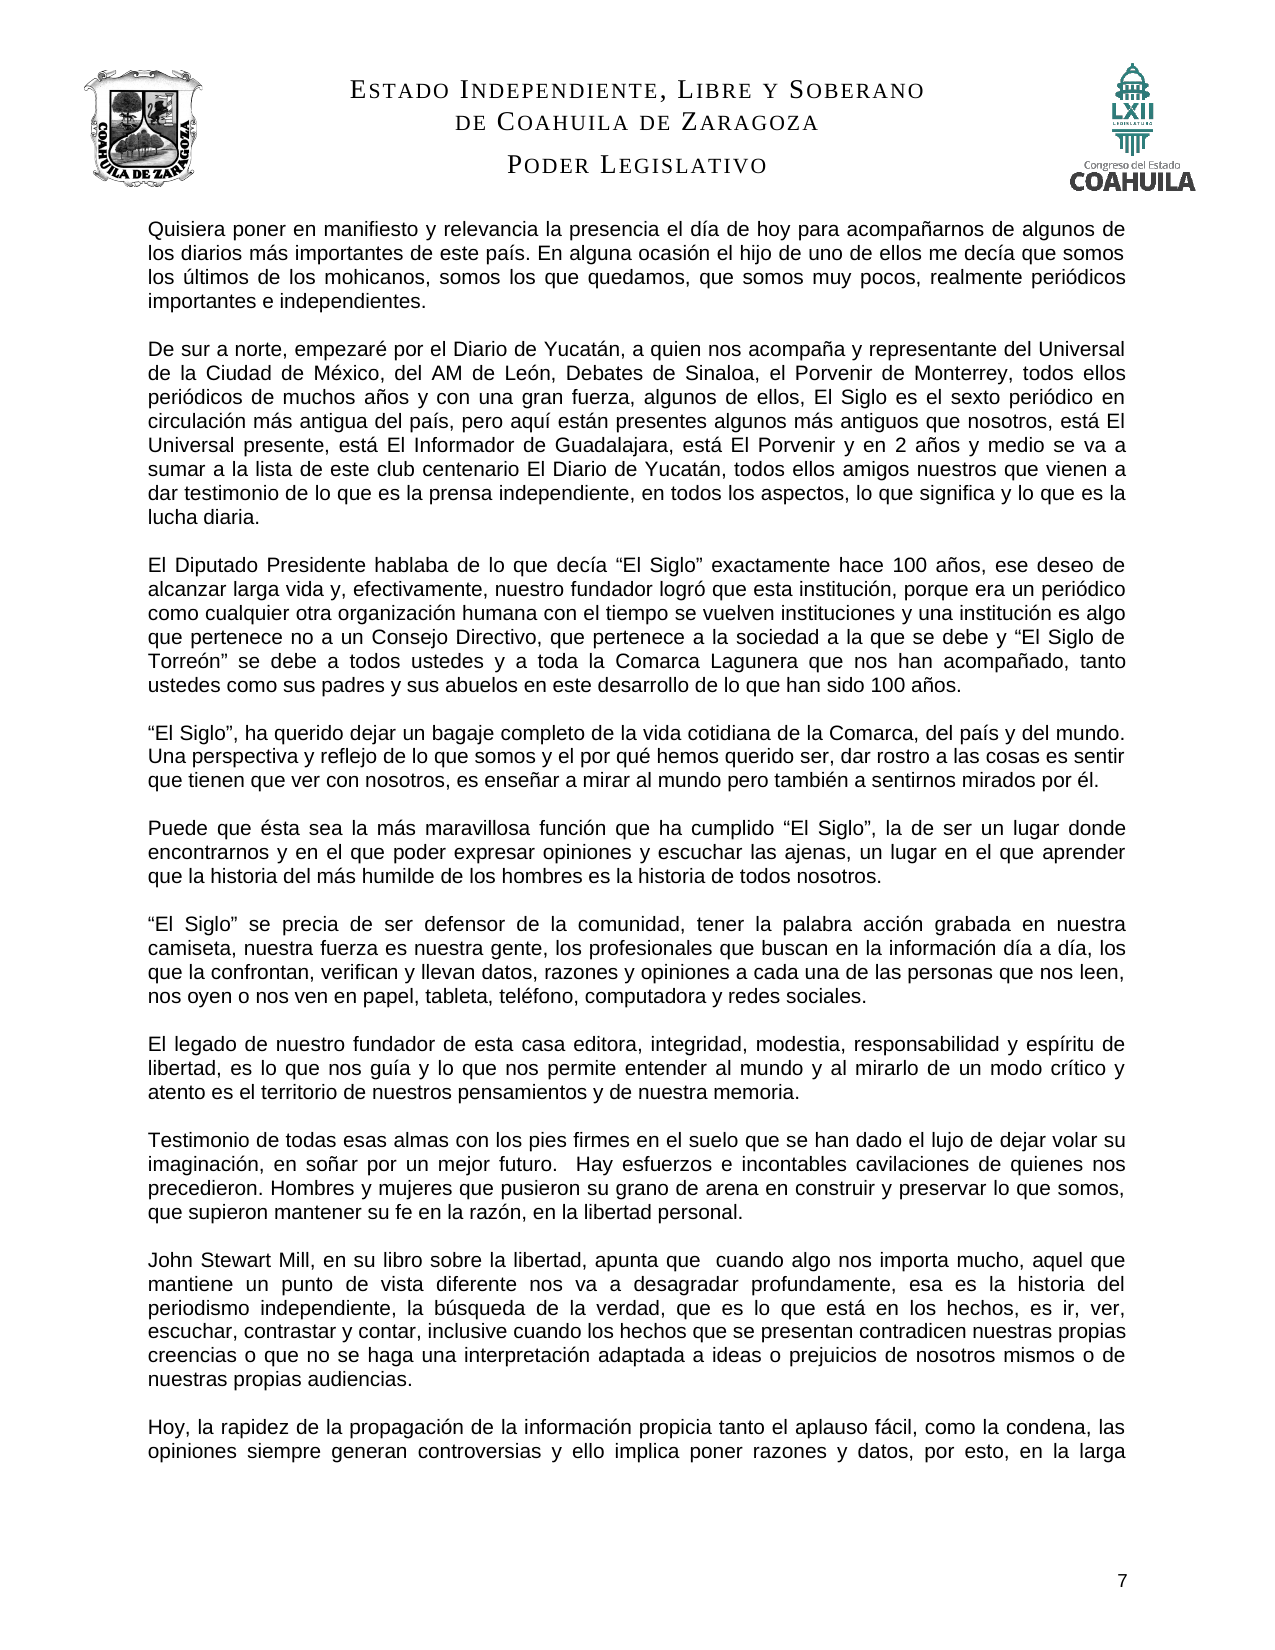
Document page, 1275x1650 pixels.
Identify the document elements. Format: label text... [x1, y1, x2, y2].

text John Stewart Mill, en su libro sobre la libertad, apunta que cuando algo nos importa mucho, aquel que mantiene un punto de vista diferente nos va a desagradar profundamente, esa es la historia del periodismo independiente, la búsqueda de la verdad, que es lo que está en los hechos, es ir, ver, escuchar, contrastar y contar, inclusive cuando los hechos que se presentan contradicen nuestras propias creencias o que no se haga una interpretación adaptada a ideas o prejuicios de nosotros mismos o de nuestras propias audiencias. [148, 1247, 1127, 1391]
text De sur a norte, empezaré por el Diario de Yucatán, a quien nos acompaña y representante del Universal de la Ciudad de México, del AM de León, Debates de Sinaloa, el Porvenir de Monterrey, todos ellos periódicos de muchos años y con una gran fuerza, algunos de ellos, El Siglo es el sexto periódico en circulación más antigua del país, pero aquí están presentes algunos más antiguos que nosotros, está El Universal presente, está El Informador de Guadalajara, está El Porvenir y en 2 años y medio se va a sumar a la lista de este club centenario El Diario de Yucatán, todos ellos amigos nuestros que vienen a dar testimonio de lo que es la prensa independiente, en todos los aspectos, lo que significa y lo que es la lucha diaria. [148, 337, 1127, 529]
text El legado de nuestro fundador de esta casa editora, integridad, modestia, responsabilidad y espíritu de libertad, es lo que nos guía y lo que nos permite entender al mundo y al mirarlo de un modo crítico y atento es el territorio de nuestros pensamientos y de nuestra memoria. [148, 1032, 1127, 1104]
text Quisiera poner en manifiesto y relevancia la presencia el día de hoy para acompañarnos de algunos de los diarios más importantes de este país. En alguna ocasión el hijo de uno de ellos me decía que somos los últimos de los mohicanos, somos los que quedamos, que somos muy pocos, realmente periódicos importantes e independientes. [148, 217, 1127, 313]
text “El Siglo”, ha querido dejar un bagaje completo de la vida cotidiana de la Comarca, del país y del mundo. Una perspectiva y reflejo de lo que somos y el por qué hemos querido ser, dar rostro a las cosas es sentir que tienen que ver con nosotros, es enseñar a mirar al mundo pero también a sentirnos mirados por él. [148, 720, 1127, 792]
text “El Siglo” se precia de ser defensor de la comunidad, tener la palabra acción grabada en nuestra camiseta, nuestra fuerza es nuestra gente, los profesionales que buscan en la información día a día, los que la confrontan, verifican y llevan datos, razones y opiniones a cada una de las personas que nos leen, nos oyen o nos ven en papel, tableta, teléfono, computadora y redes sociales. [148, 912, 1127, 1008]
picture [83, 70, 203, 187]
text El Diputado Presidente hablaba de lo que decía “El Siglo” exactamente hace 100 años, ese deseo de alcanzar larga vida y, efectivamente, nuestro fundador logró que esta institución, porque era un periódico como cualquier otra organización humana con el tiempo se vuelven instituciones y una institución es algo que pertenece no a un Consejo Directivo, que pertenece a la sociedad a la que se debe y “El Siglo de Torreón” se debe a todos ustedes y a toda la Comarca Lagunera que nos han acompañado, tanto ustedes como sus padres y sus abuelos en este desarrollo de lo que han sido 100 años. [148, 553, 1127, 696]
text Puede que ésta sea la más maravillosa función que ha cumplido “El Siglo”, la de ser un lugar donde encontrarnos y en el que poder expresar opiniones y escuchar las ajenas, un lugar en el que aprender que la historia del más humilde de los hombres es la historia de todos nosotros. [148, 816, 1127, 888]
picture [1062, 49, 1207, 202]
text Testimonio de todas esas almas con los pies firmes en el suelo que se han dado el lujo de dejar volar su imaginación, en soñar por un mejor futuro. Hay esfuerzos e incontables cavilaciones de quienes nos precedieron. Hombres y mujeres que pusieron su grano de arena en construir y preservar lo que somos, que supieron mantener su fe en la razón, en la libertad personal. [148, 1128, 1127, 1223]
